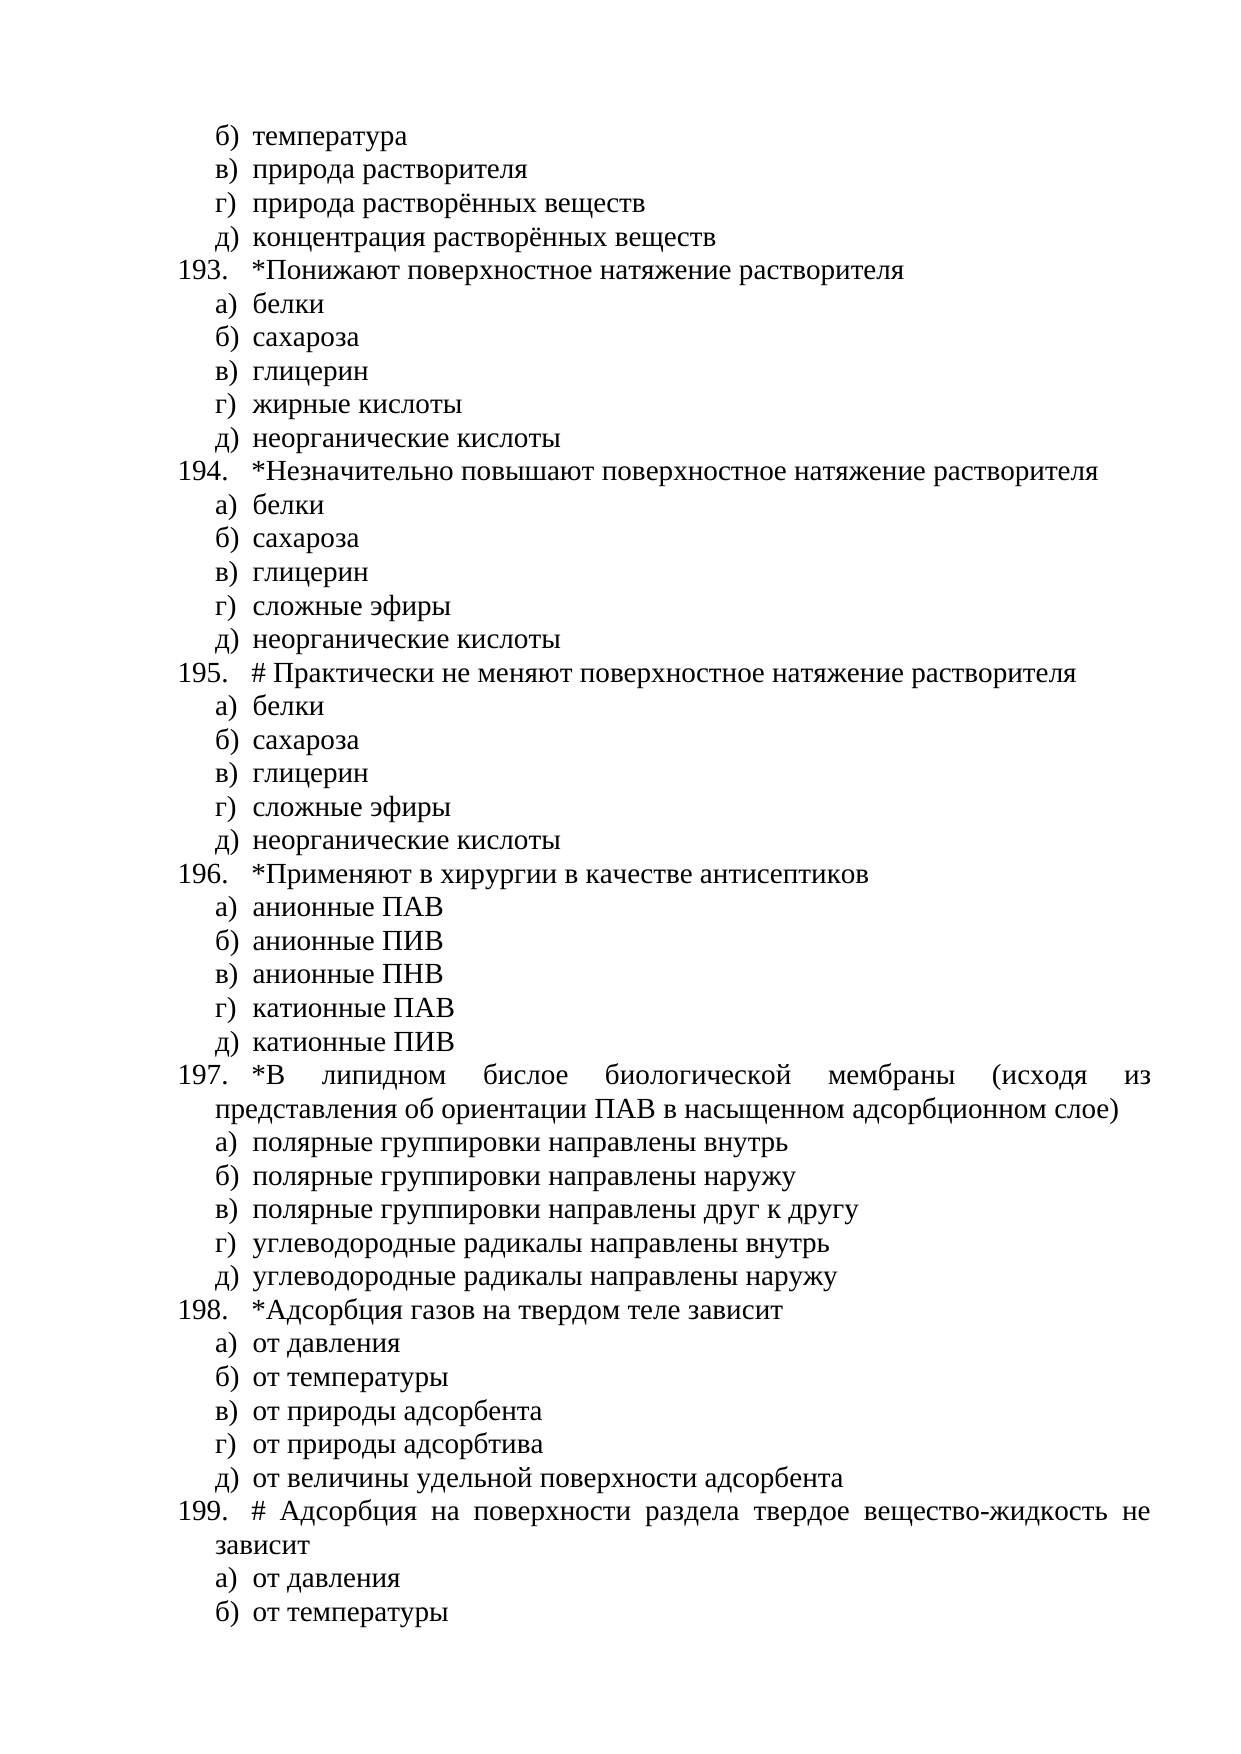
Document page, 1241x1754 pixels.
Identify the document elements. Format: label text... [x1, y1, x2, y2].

list полярные группировки направлены друг к другу [215, 1191, 1152, 1225]
list сахароза [215, 722, 1152, 755]
list белки [215, 688, 1152, 722]
list неорганические кислоты [215, 420, 1152, 453]
list глицерин [215, 353, 1152, 386]
list анионные ПИВ [215, 923, 1152, 957]
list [215, 1460, 1152, 1493]
list температура [215, 118, 1152, 152]
list катионные ПИВ [215, 1024, 1152, 1057]
list белки [215, 487, 1152, 521]
list углеводородные радикалы направлены наружу [215, 1258, 1152, 1292]
list концентрация растворённых веществ [215, 219, 1152, 252]
list *Адсорбция газов на твердом теле зависит [177, 1292, 1152, 1326]
list природа растворителя [215, 152, 1152, 185]
list углеводородные радикалы направлены внутрь [215, 1225, 1152, 1258]
list # Практически не меняют поверхностное натяжение растворителя [177, 655, 1152, 688]
list сахароза [215, 521, 1152, 554]
list # Адсорбция на поверхности раздела твердое вещество-жидкость не зависит [177, 1493, 1152, 1560]
list полярные группировки направлены наружу [215, 1158, 1152, 1191]
list глицерин [215, 554, 1152, 588]
list анионные ПНВ [215, 957, 1152, 990]
list сахароза [215, 319, 1152, 353]
list глицерин [215, 755, 1152, 789]
list *Применяют в хирургии в качестве антисептиков [177, 856, 1152, 889]
list *В липидном бислое биологической мембраны (исходя из представления об ориентации ПАВ в насыщенном адсорбционном слое) [177, 1057, 1152, 1124]
list от температуры [215, 1359, 1152, 1393]
list *Незначительно повышают поверхностное натяжение растворителя [177, 453, 1152, 487]
list неорганические кислоты [215, 822, 1152, 856]
list белки [215, 286, 1152, 319]
list от давления [215, 1560, 1152, 1594]
list катионные ПАВ [215, 990, 1152, 1024]
list от температуры [215, 1594, 1152, 1627]
list сложные эфиры [215, 588, 1152, 621]
list от природы адсорбтива [215, 1426, 1152, 1460]
list от давления [215, 1326, 1152, 1359]
list природа растворённых веществ [215, 185, 1152, 219]
list анионные ПАВ [215, 889, 1152, 923]
list полярные группировки направлены внутрь [215, 1124, 1152, 1158]
list *Понижают поверхностное натяжение растворителя [177, 252, 1152, 286]
list жирные кислоты [215, 386, 1152, 420]
list от природы адсорбента [215, 1393, 1152, 1426]
list сложные эфиры [215, 789, 1152, 822]
list неорганические кислоты [215, 621, 1152, 655]
